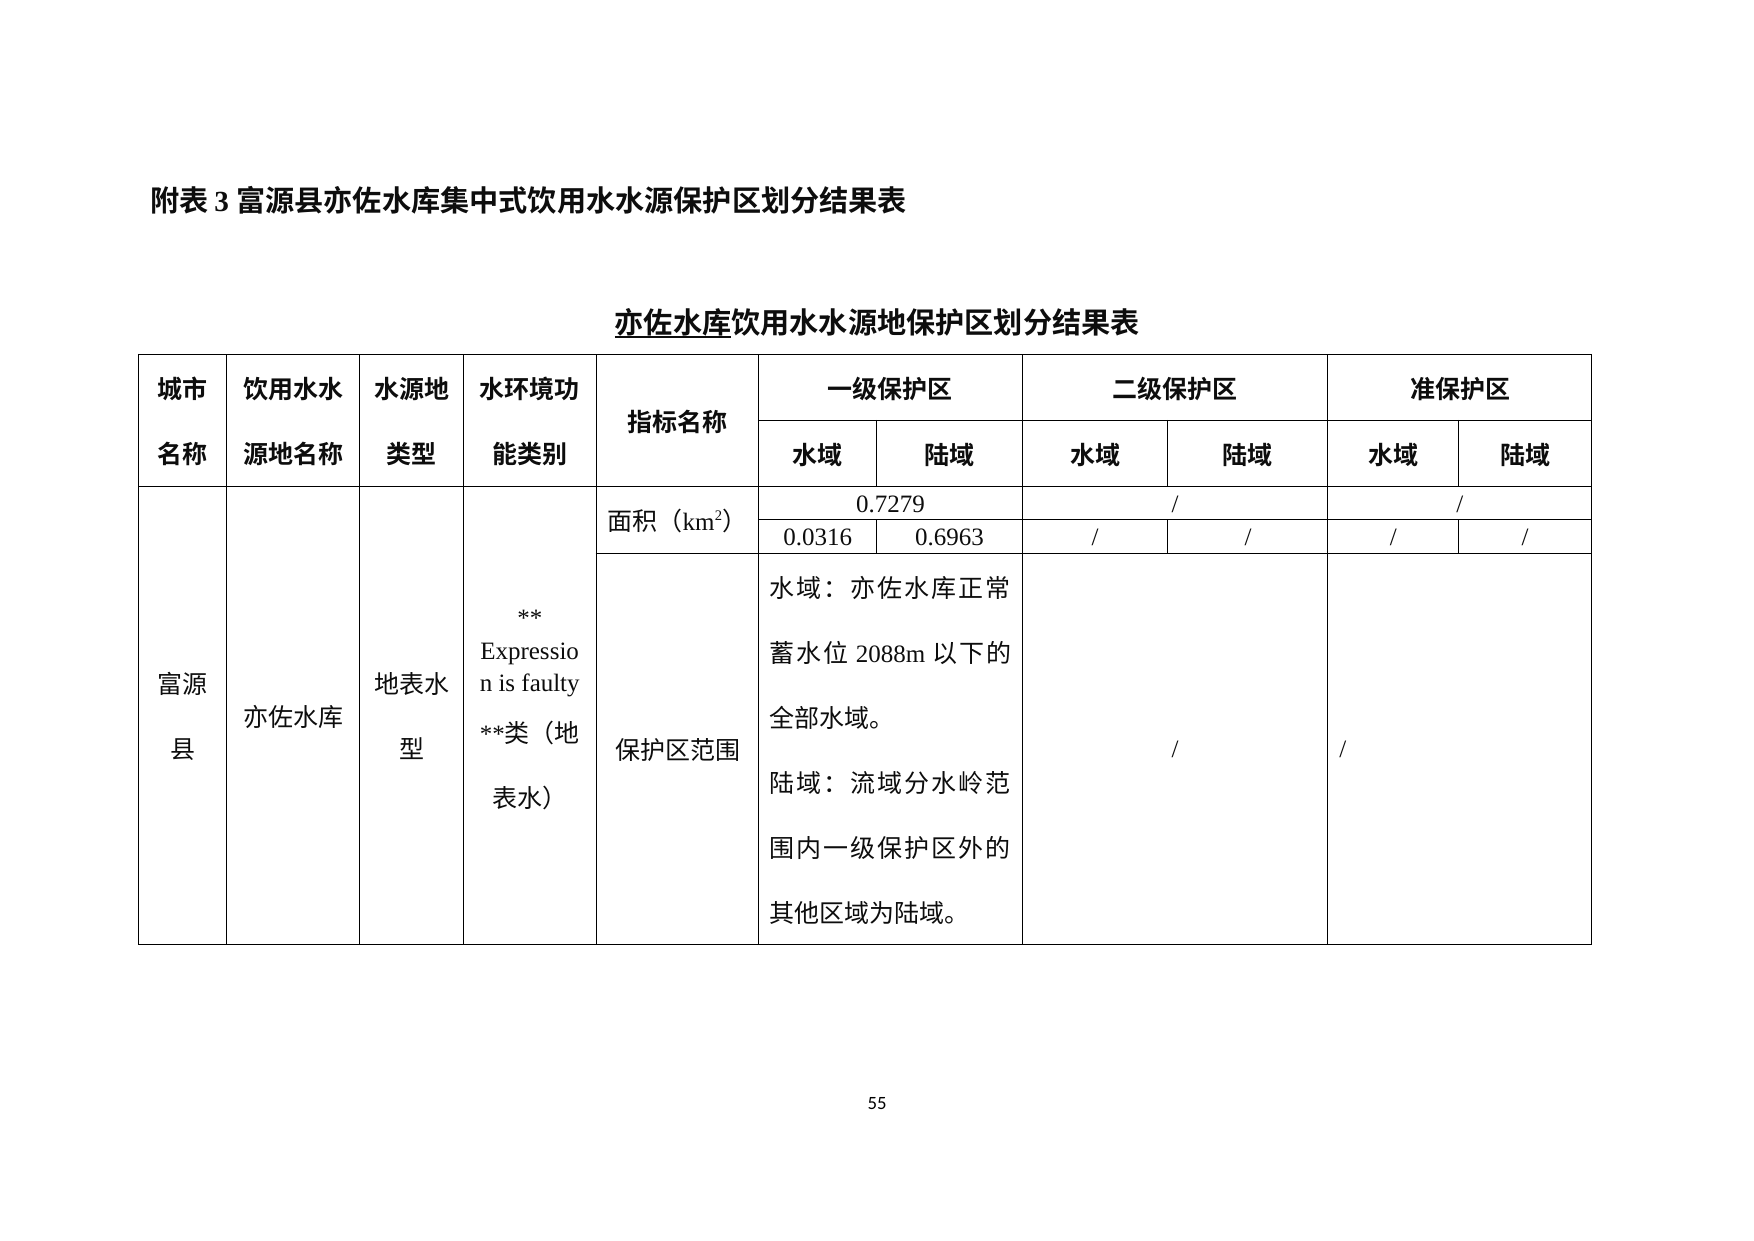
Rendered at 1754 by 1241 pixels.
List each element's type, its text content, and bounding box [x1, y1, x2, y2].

table_header 水源地类型 [360, 355, 463, 486]
table_cell 面积（km2） [597, 487, 758, 553]
table_cell 亦佐水库 [227, 487, 359, 944]
table_cell 保护区范围 [597, 554, 758, 944]
table_cell 地表水型 [360, 487, 463, 944]
subtitle 附表3 富源县亦佐水库集中式饮用水水源保护区划分结果表 [150, 166, 1604, 231]
table_cell / [1023, 554, 1327, 944]
table_cell / [1459, 520, 1591, 553]
table_header 准保护区 [1328, 355, 1591, 420]
table_cell / [1328, 487, 1591, 519]
table_cell 0.7279 [759, 487, 1022, 519]
table_cell 水域 [1023, 421, 1167, 486]
table_header 城市名称 [139, 355, 226, 486]
table_cell 0.6963 [877, 520, 1022, 553]
table_cell / [1328, 520, 1458, 553]
table_cell 0.0316 [759, 520, 876, 553]
table_header 二级保护区 [1023, 355, 1327, 420]
table_cell / [1168, 520, 1327, 553]
table_cell 陆域 [1459, 421, 1591, 486]
text 亦佐水库饮用水水源地保护区划分结果表 [150, 289, 1604, 354]
table_cell 水域 [1328, 421, 1458, 486]
table_header 饮用水水源地名称 [227, 355, 359, 486]
table_header 水环境功能类别 [464, 355, 596, 486]
table_cell / [1023, 487, 1327, 519]
table_cell 水域：亦佐水库正常蓄水位2088m以下的全部水域。 陆域：流域分水岭范围内一级保护区外的其他区域为陆域。 [759, 554, 1022, 944]
table_cell 陆域 [1168, 421, 1327, 486]
table_cell / [1023, 520, 1167, 553]
table_cell 水域 [759, 421, 876, 486]
table_cell 富源县 [139, 487, 226, 944]
table_cell / [1328, 554, 1591, 944]
table_cell 陆域 [877, 421, 1022, 486]
table_header 指标名称 [597, 355, 758, 486]
table_header 一级保护区 [759, 355, 1022, 420]
table_cell III类（地表水） [464, 487, 596, 944]
